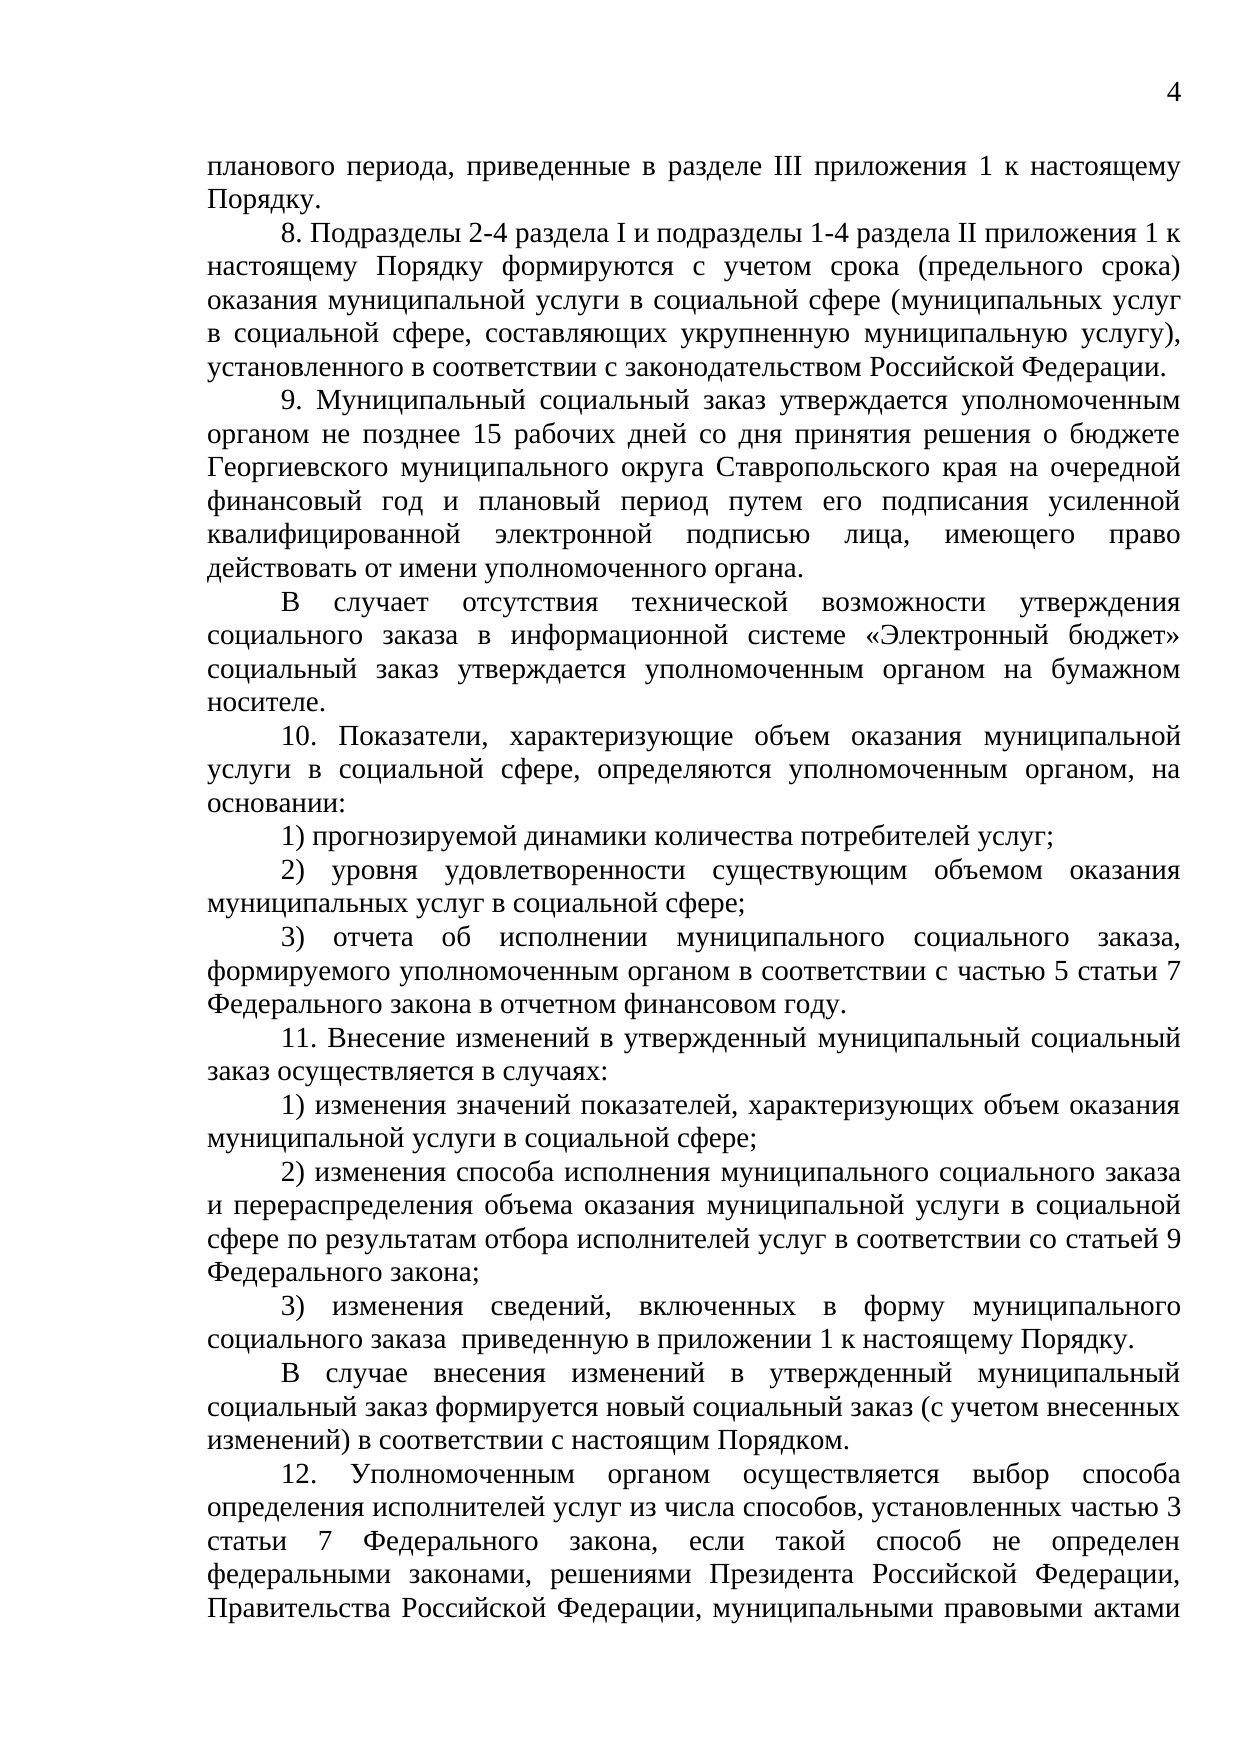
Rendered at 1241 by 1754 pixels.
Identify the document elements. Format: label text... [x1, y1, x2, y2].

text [207, 148, 1181, 215]
text 10. Показатели, характеризующие объем оказания муниципальной услуги в социальной сфере, определяются уполномоченным органом, на основании: [207, 718, 1181, 818]
text 2) изменения способа исполнения муниципального социального заказа и перераспределения объема оказания муниципальной услуги в социальной сфере по результатам отбора исполнителей услуг в соответствии со статьей 9 Федерального закона; [207, 1154, 1181, 1288]
text 3) отчета об исполнении муниципального социального заказа, формируемого уполномоченным органом в соответствии с частью 5 статьи 7 Федерального закона в отчетном финансовом году. [207, 919, 1181, 1020]
text 2) уровня удовлетворенности существующим объемом оказания муниципальных услуг в социальной сфере; [207, 852, 1181, 919]
text 8. Подразделы 2-4 раздела I и подразделы 1-4 раздела II приложения 1 к настоящему Порядку формируются с учетом срока (предельного срока) оказания муниципальной услуги в социальной сфере (муниципальных услуг в социальной сфере, составляющих укрупненную муниципальную услугу), установленного в соответствии с законодательством Российской Федерации. [207, 215, 1181, 382]
text 1) изменения значений показателей, характеризующих объем оказания муниципальной услуги в социальной сфере; [207, 1087, 1181, 1154]
text 9. Муниципальный социальный заказ утверждается уполномоченным органом не позднее 15 рабочих дней со дня принятия решения о бюджете Георгиевского муниципального округа Ставропольского края на очередной финансовый год и плановый период путем его подписания усиленной квалифицированной электронной подписью лица, имеющего право действовать от имени уполномоченного органа. [207, 382, 1181, 584]
text В случае внесения изменений в утвержденный муниципальный социальный заказ формируется новый социальный заказ (с учетом внесенных изменений) в соответствии с настоящим Порядком. [207, 1355, 1181, 1456]
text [207, 1456, 1181, 1623]
text 1) прогнозируемой динамики количества потребителей услуг; [207, 818, 1181, 852]
text В случает отсутствия технической возможности утверждения социального заказа в информационной системе «Электронный бюджет» социальный заказ утверждается уполномоченным органом на бумажном носителе. [207, 584, 1181, 718]
text 11. Внесение изменений в утвержденный муниципальный социальный заказ осуществляется в случаях: [207, 1020, 1181, 1087]
text 3) изменения сведений, включенных в форму муниципального социального заказа приведенную в приложении 1 к настоящему Порядку. [207, 1288, 1181, 1355]
